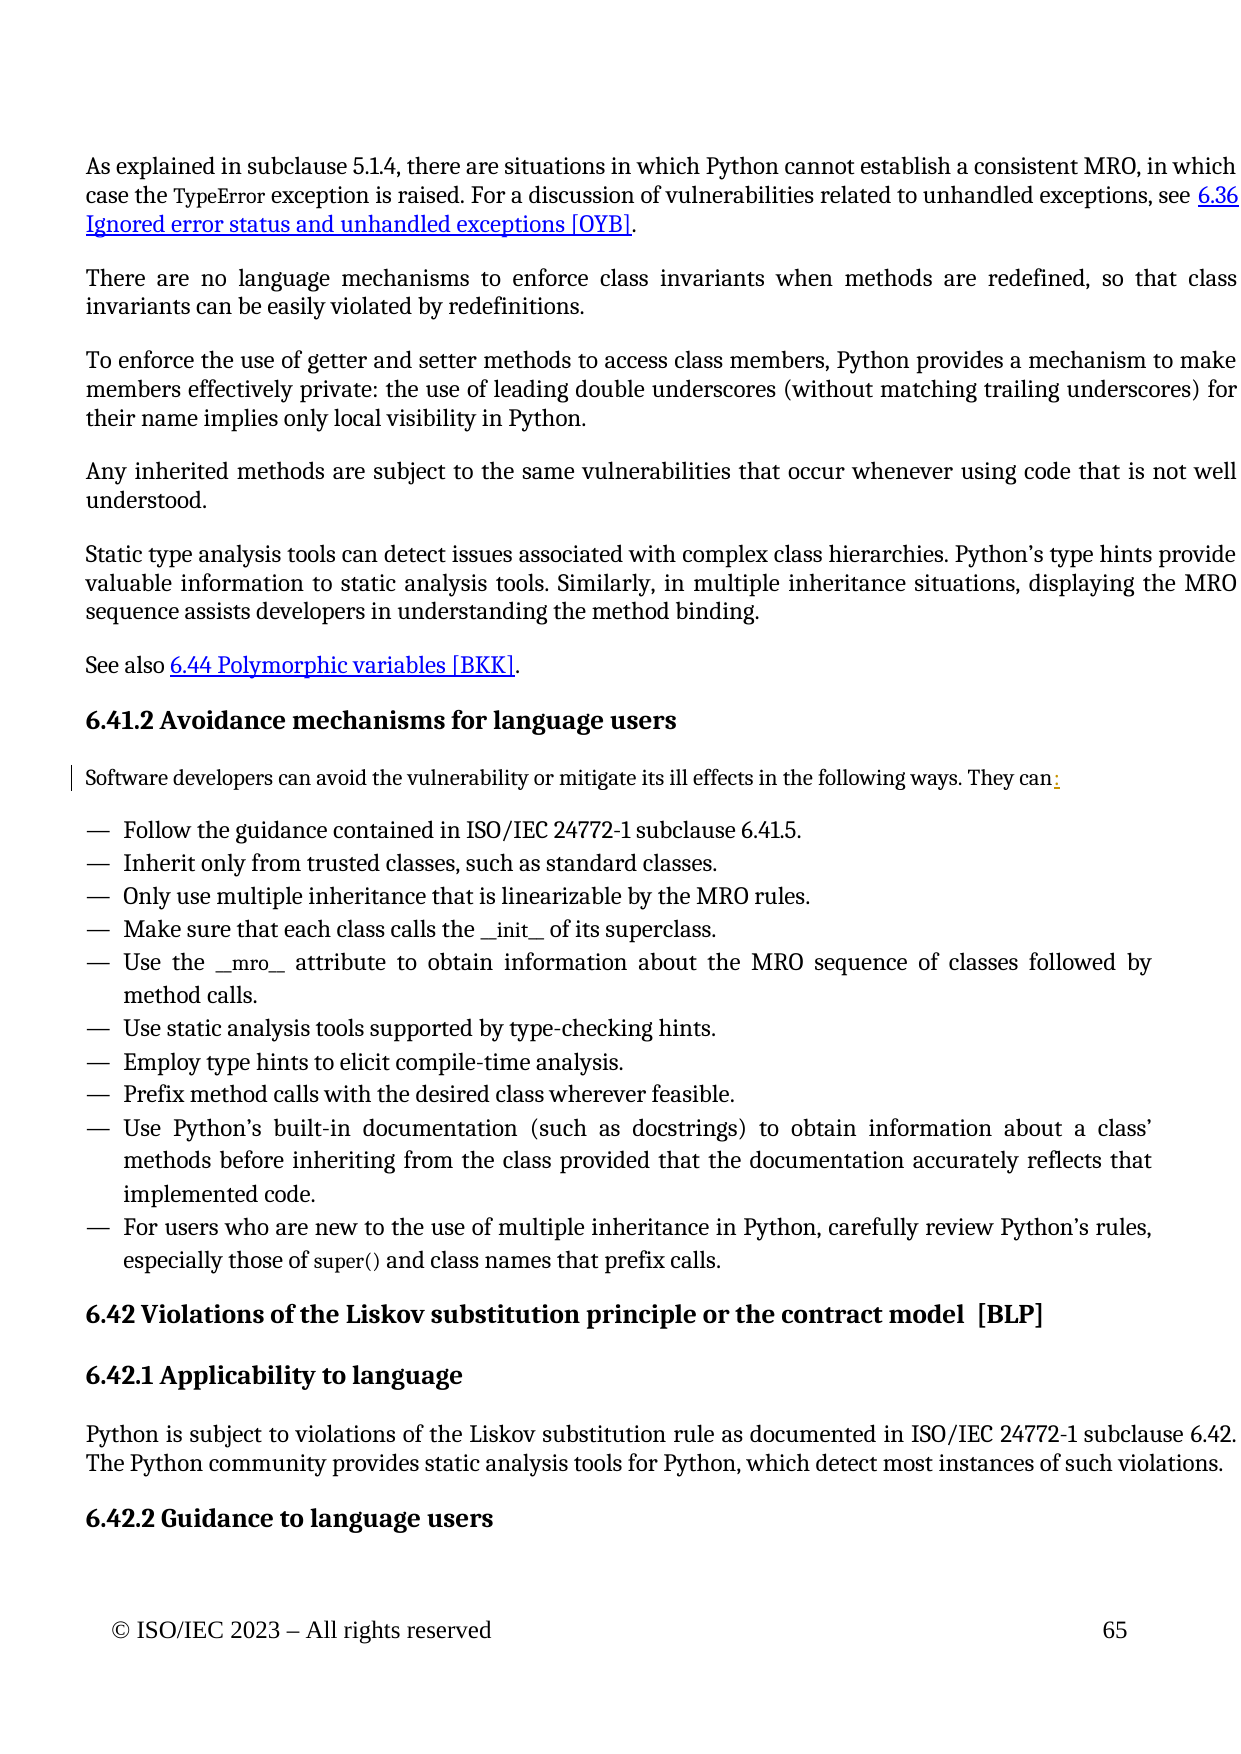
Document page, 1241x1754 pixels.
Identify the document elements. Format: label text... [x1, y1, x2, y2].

text For users who are new to the use of multiple inheritance in Python, carefully review Python’s rules, especially those of super() and class names that prefix calls. [86, 1212, 1153, 1274]
text Employ type hints to elicit compile-time analysis. [86, 1047, 1153, 1076]
text There are no language mechanisms to enforce class invariants when methods are redefined, so that class invariants can be easily violated by redefinitions. [86, 263, 1238, 321]
text As explained in subclause 5.1.4, there are situations in which Python cannot establish a consistent MRO, in which case the TypeError exception is raised. For a discussion of vulnerabilities related to unhandled exceptions, see 6.36 Ignored error status and unhandled exceptions [OYB]. [86, 152, 1238, 238]
text Static type analysis tools can detect issues associated with complex class hierarchies. Python’s type hints provide valuable information to static analysis tools. Similarly, in multiple inheritance situations, displaying the MRO sequence assists developers in understanding the method binding. [86, 540, 1238, 626]
text Use static analysis tools supported by type-checking hints. [86, 1014, 1153, 1043]
subtitle 6.41.2 Avoidance mechanisms for language users [86, 705, 1238, 736]
text Use the __mro__ attribute to obtain information about the MRO sequence of classes followed by method calls. [86, 948, 1153, 1010]
text Software developers can avoid the vulnerability or mitigate its ill effects in the following ways. They can [86, 765, 1153, 791]
text Python is subject to violations of the Liskov substitution rule as documented in ISO/IEC 24772-1 subclause 6.42. The Python community provides static analysis tools for Python, which detect most instances of such violations. [86, 1420, 1238, 1478]
text Only use multiple inheritance that is linearizable by the MRO rules. [86, 882, 1153, 911]
text Prefix method calls with the desired class wherever feasible. [86, 1080, 1153, 1109]
subtitle 6.42 Violations of the Liskov substitution principle or the contract model [BLP] [86, 1299, 1238, 1331]
subtitle 6.42.2 Guidance to language users [86, 1503, 1238, 1534]
text Use Python’s built-in documentation (such as docstrings) to obtain information about a class’ methods before inheriting from the class provided that the documentation accurately reflects that implemented code. [86, 1113, 1153, 1208]
text Any inherited methods are subject to the same vulnerabilities that occur whenever using code that is not well understood. [86, 457, 1238, 515]
text To enforce the use of getter and setter methods to access class members, Python provides a mechanism to make members effectively private: the use of leading double underscores (without matching trailing underscores) for their name implies only local visibility in Python. [86, 346, 1238, 432]
text Make sure that each class calls the __init__ of its superclass. [86, 915, 1153, 944]
text Inherit only from trusted classes, such as standard classes. [86, 849, 1153, 878]
text Follow the guidance contained in ISO/IEC 24772-1 subclause 6.41.5. [86, 816, 1153, 845]
text See also 6.44 Polymorphic variables [BKK]. [86, 651, 1238, 680]
subtitle 6.42.1 Applicability to language [86, 1360, 1238, 1391]
